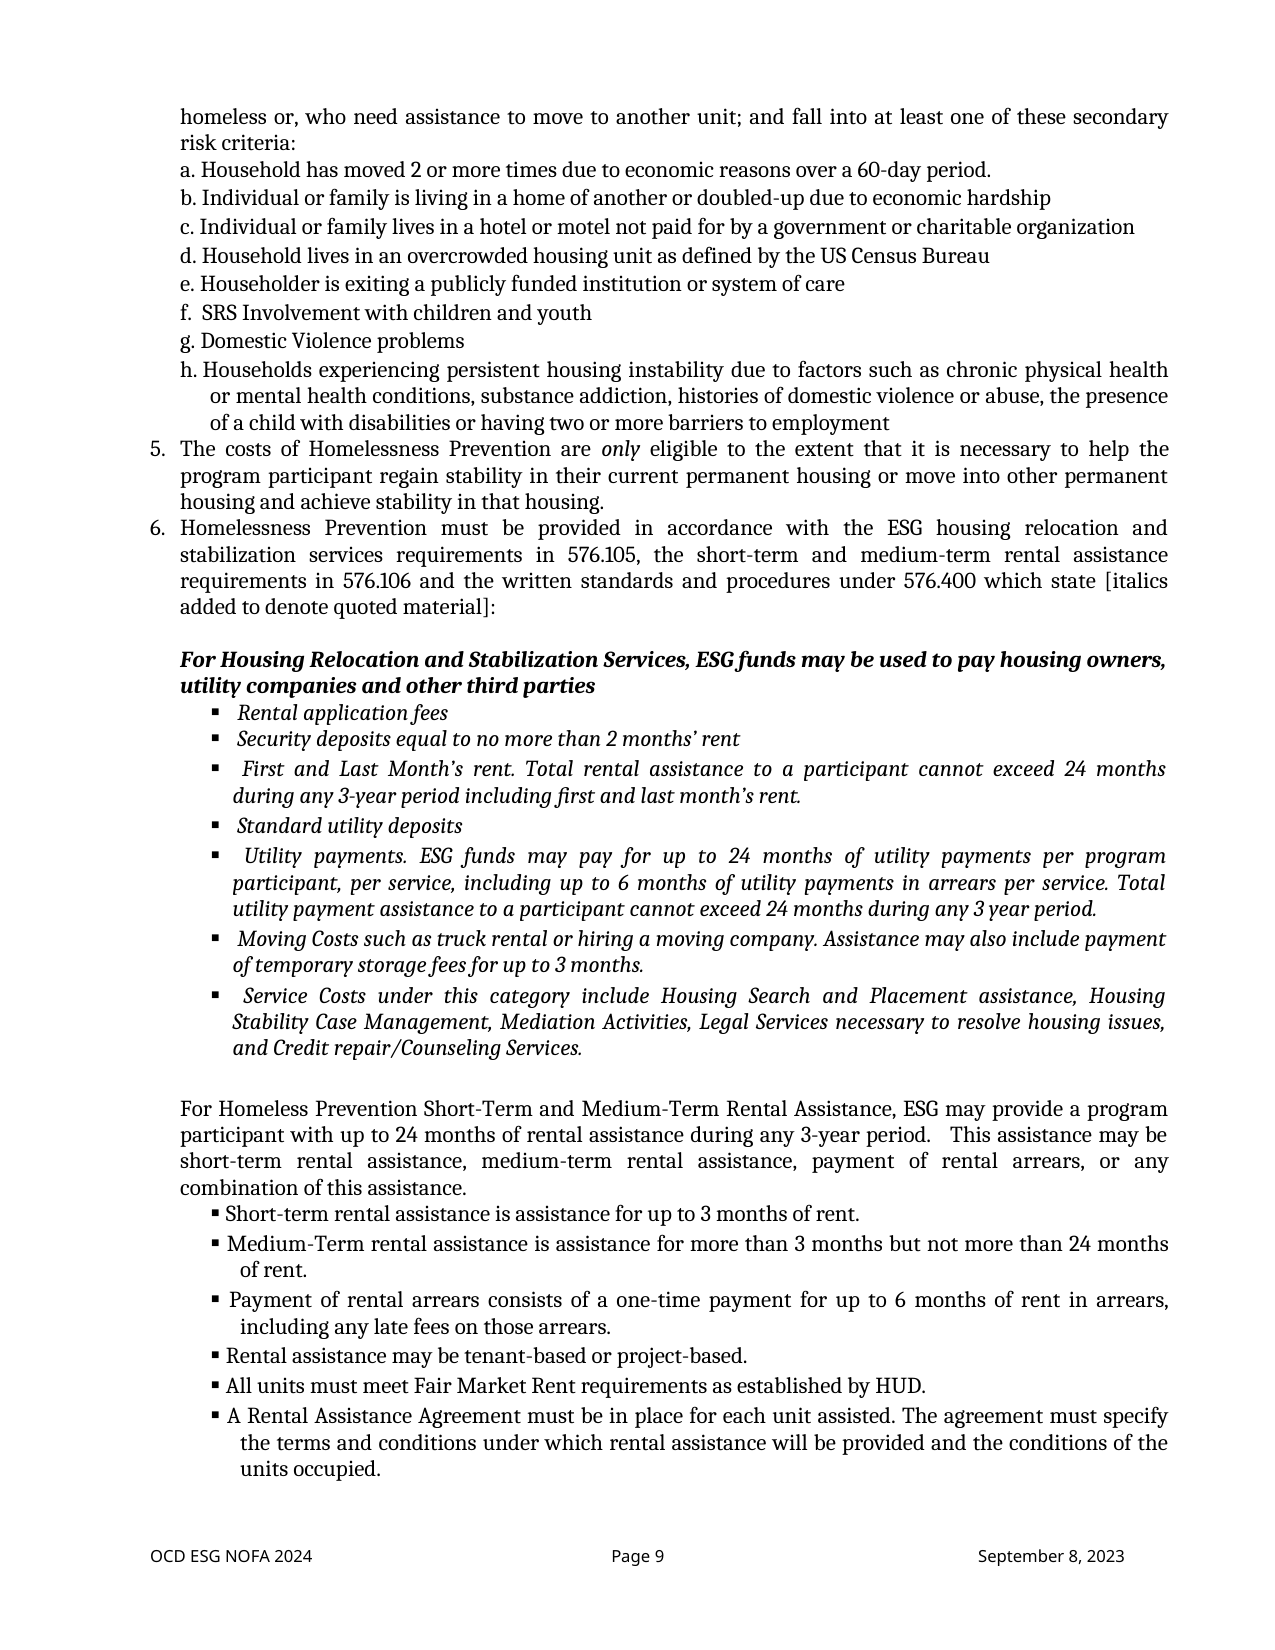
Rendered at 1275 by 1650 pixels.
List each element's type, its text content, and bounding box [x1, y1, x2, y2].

list Service Costs under this category include Housing Search and Placement assistance, Housing Stability Case Management, Mediation Activities, Legal Services necessary to resolve housing issues, and Credit repair/Counseling Services. [210, 982, 1170, 1061]
list Household lives in an overcrowded housing unit as defined by the US Census Bureau [180, 242, 1170, 269]
list Rental application fees [112, 699, 1170, 726]
list Utility payments. ESG funds may pay for up to 24 months of utility payments per program participant, per service, including up to 6 months of utility payments in arrears per service. Total utility payment assistance to a participant cannot exceed 24 months during any 3 year period. [210, 843, 1170, 922]
list Household has moved 2 or more times due to economic reasons over a 60-day period. [180, 156, 1170, 183]
list Individual or family is living in a home of another or doubled-up due to economic hardship [180, 185, 1170, 211]
list SRS Involvement with children and youth [180, 300, 1170, 326]
text For Homeless Prevention Short-Term and Medium-Term Rental Assistance, ESG may provide a program participant with up to 24 months of rental assistance during any 3-year period. This assistance may be short-term rental assistance, medium-term rental assistance, payment of rental arrears, or any combination of this assistance. [180, 1096, 1170, 1201]
list Rental assistance may be tenant-based or project-based. [210, 1343, 1170, 1370]
list Domestic Violence problems [180, 328, 1170, 355]
text For Housing Relocation and Stabilization Services, ESG funds may be used to pay housing owners, utility companies and other third parties [180, 647, 1170, 699]
list Moving Costs such as truck rental or hiring a moving company. Assistance may also include payment of temporary storage fees for up to 3 months. [210, 926, 1170, 978]
list Homelessness Prevention must be provided in accordance with the ESG housing relocation and stabilization services requirements in 576.105, the short-term and medium-term rental assistance requirements in 576.106 and the written standards and procedures under 576.400 which state [italics added to denote quoted material]: [150, 515, 1170, 621]
list All units must meet Fair Market Rent requirements as established by HUD. [210, 1373, 1170, 1399]
list A Rental Assistance Agreement must be in place for each unit assisted. The agreement must specify the terms and conditions under which rental assistance will be provided and the conditions of the units occupied. [210, 1403, 1170, 1482]
list The costs of Homelessness Prevention are only eligible to the extent that it is necessary to help the program participant regain stability in their current permanent housing or move into other permanent housing and achieve stability in that housing. [150, 436, 1170, 515]
list Medium-Term rental assistance is assistance for more than 3 months but not more than 24 months of rent. [210, 1231, 1170, 1283]
list Standard utility deposits [112, 813, 1170, 839]
list Householder is exiting a publicly funded institution or system of care [180, 271, 1170, 297]
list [150, 104, 1170, 156]
list First and Last Month’s rent. Total rental assistance to a participant cannot exceed 24 months during any 3-year period including first and last month’s rent. [210, 756, 1170, 809]
list Individual or family lives in a hotel or motel not paid for by a government or charitable organization [180, 214, 1170, 240]
list Security deposits equal to no more than 2 months’ rent [112, 726, 1170, 752]
list Payment of rental arrears consists of a one-time payment for up to 6 months of rent in arrears, including any late fees on those arrears. [210, 1287, 1170, 1340]
list Households experiencing persistent housing instability due to factors such as chronic physical health or mental health conditions, substance addiction, histories of domestic violence or abuse, the presence of a child with disabilities or having two or more barriers to employment [180, 357, 1170, 436]
list Short-term rental assistance is assistance for up to 3 months of rent. [210, 1201, 1170, 1227]
